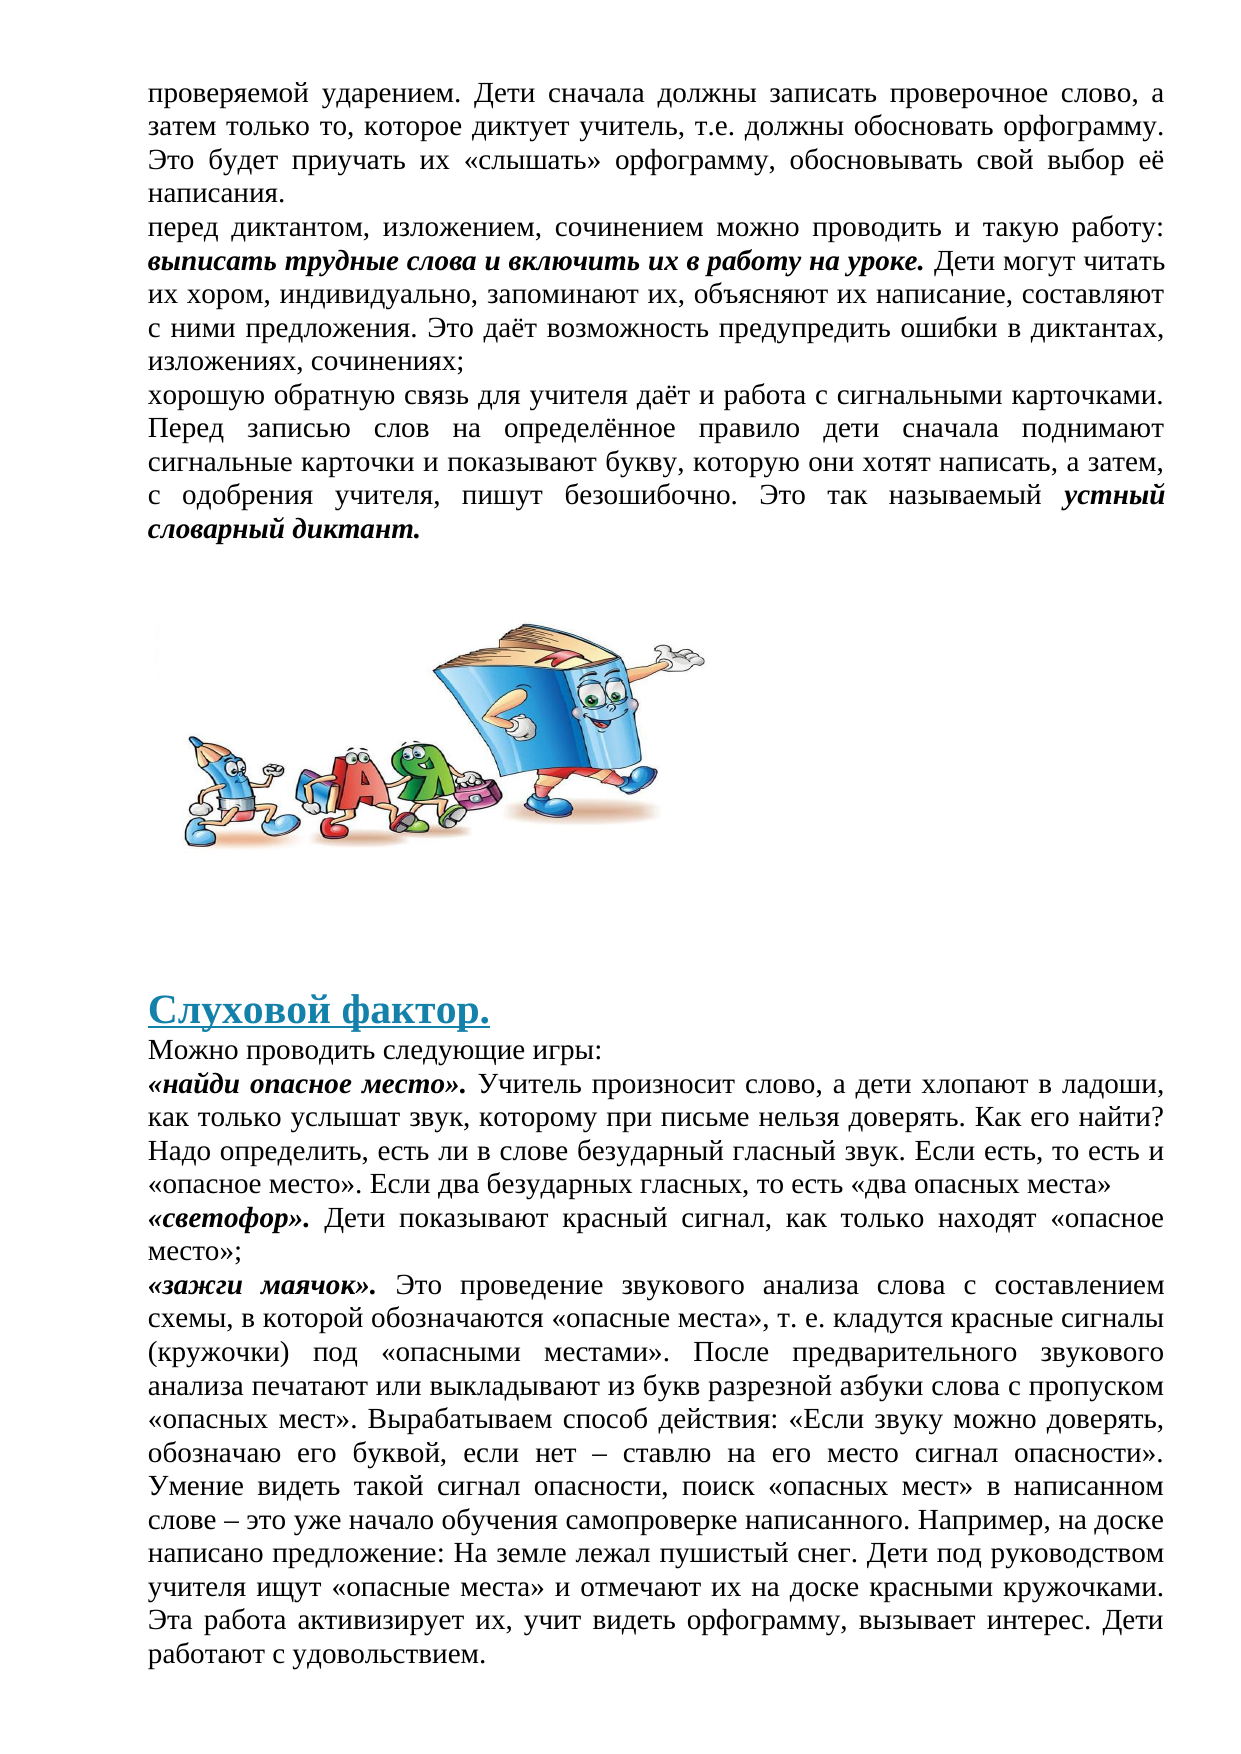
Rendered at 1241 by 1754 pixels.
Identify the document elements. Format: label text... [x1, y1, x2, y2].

text «светофор». Дети показывают красный сигнал, как только находят «опасное место»; [148, 1200, 1165, 1267]
text перед диктантом, изложением, сочинением можно проводить и такую работу: выписать трудные слова и включить их в работу на уроке. Дети могут читать их хором, индивидуально, запоминают их, объясняют их написание, составляют с ними предложения. Это даёт возможность предупредить ошибки в диктантах, изложениях, сочинениях; [148, 209, 1165, 377]
text Можно проводить следующие игры: [148, 1032, 1165, 1066]
picture [147, 580, 728, 881]
text «зажги маячок». Это проведение звукового анализа слова с составлением схемы, в которой обозначаются «опасные места», т. е. кладутся красные сигналы (кружочки) под «опасными местами». После предварительного звукового анализа печатают или выкладывают из букв разрезной азбуки слова с пропуском «опасных мест». Вырабатываем способ действия: «Если звуку можно доверять, обозначаю его буквой, если нет – ставлю на его место сигнал опасности». Умение видеть такой сигнал опасности, поиск «опасных мест» в написанном слове – это уже начало обучения самопроверке написанного. Например, на доске написано предложение: На земле лежал пушистый снег. Дети под руководством учителя ищут «опасные места» и отмечают их на доске красными кружочками. Эта работа активизирует их, учит видеть орфограмму, вызывает интерес. Дети работают с удовольствием. [148, 1267, 1165, 1669]
text «найди опасное место». Учитель произносит слово, а дети хлопают в ладоши, как только услышат звук, которому при письме нельзя доверять. Как его найти? Надо определить, есть ли в слове безударный гласный звук. Если есть, то есть и «опасное место». Если два безударных гласных, то есть «два опасных места» [148, 1066, 1165, 1200]
text Слуховой фактор. [148, 984, 1165, 1032]
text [148, 75, 1165, 209]
text хорошую обратную связь для учителя даёт и работа с сигнальными карточками. Перед записью слов на определённое правило дети сначала поднимают сигнальные карточки и показывают букву, которую они хотят написать, а затем, с одобрения учителя, пишут безошибочно. Это так называемый устный словарный диктант. [148, 377, 1165, 544]
